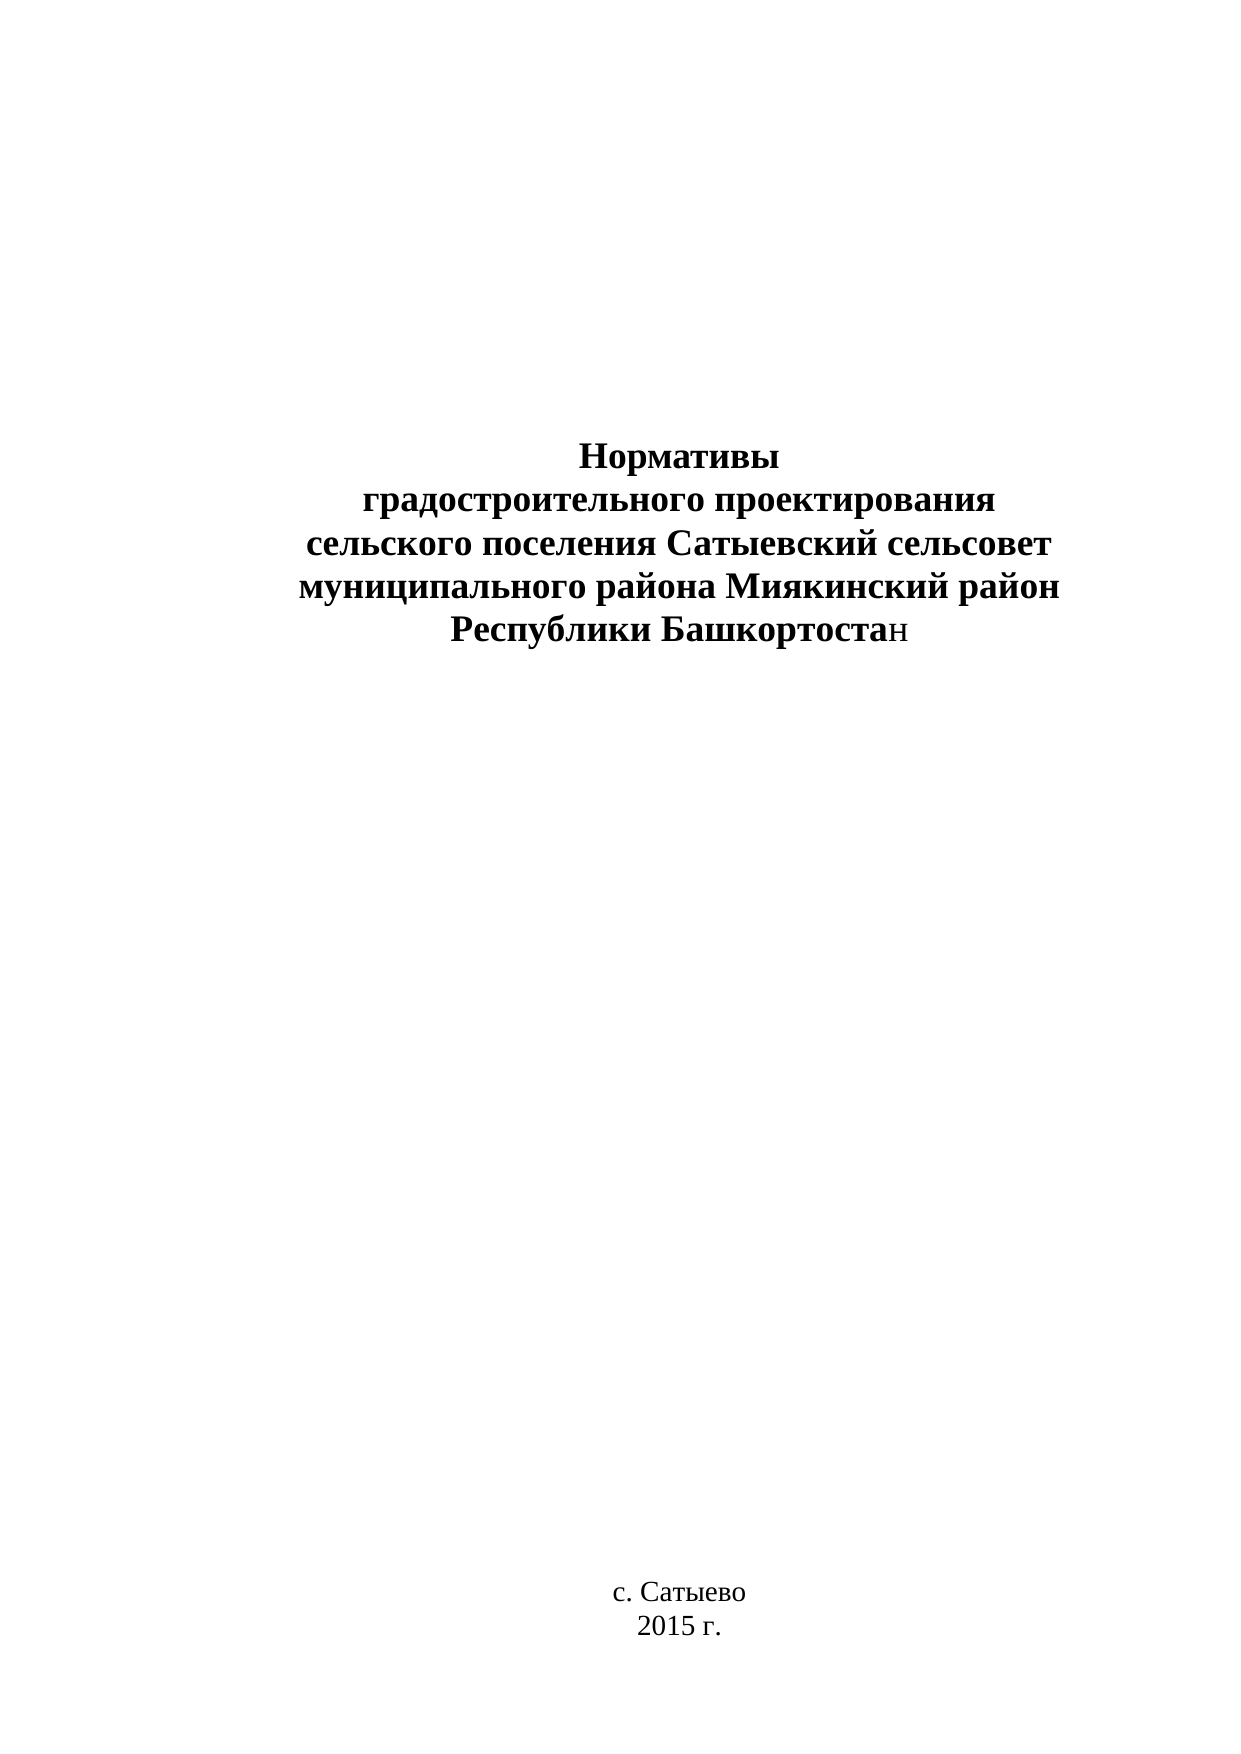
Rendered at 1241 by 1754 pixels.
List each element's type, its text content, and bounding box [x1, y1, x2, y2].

text 2015 г. [177, 1608, 1181, 1641]
text с. Сатыево [177, 1574, 1181, 1608]
subtitle градостроительного проектирования [177, 477, 1181, 520]
title Нормативы [177, 434, 1181, 477]
subtitle сельского поселения Сатыевский сельсовет муниципального района Миякинский район Республики Башкортостан [177, 520, 1181, 649]
